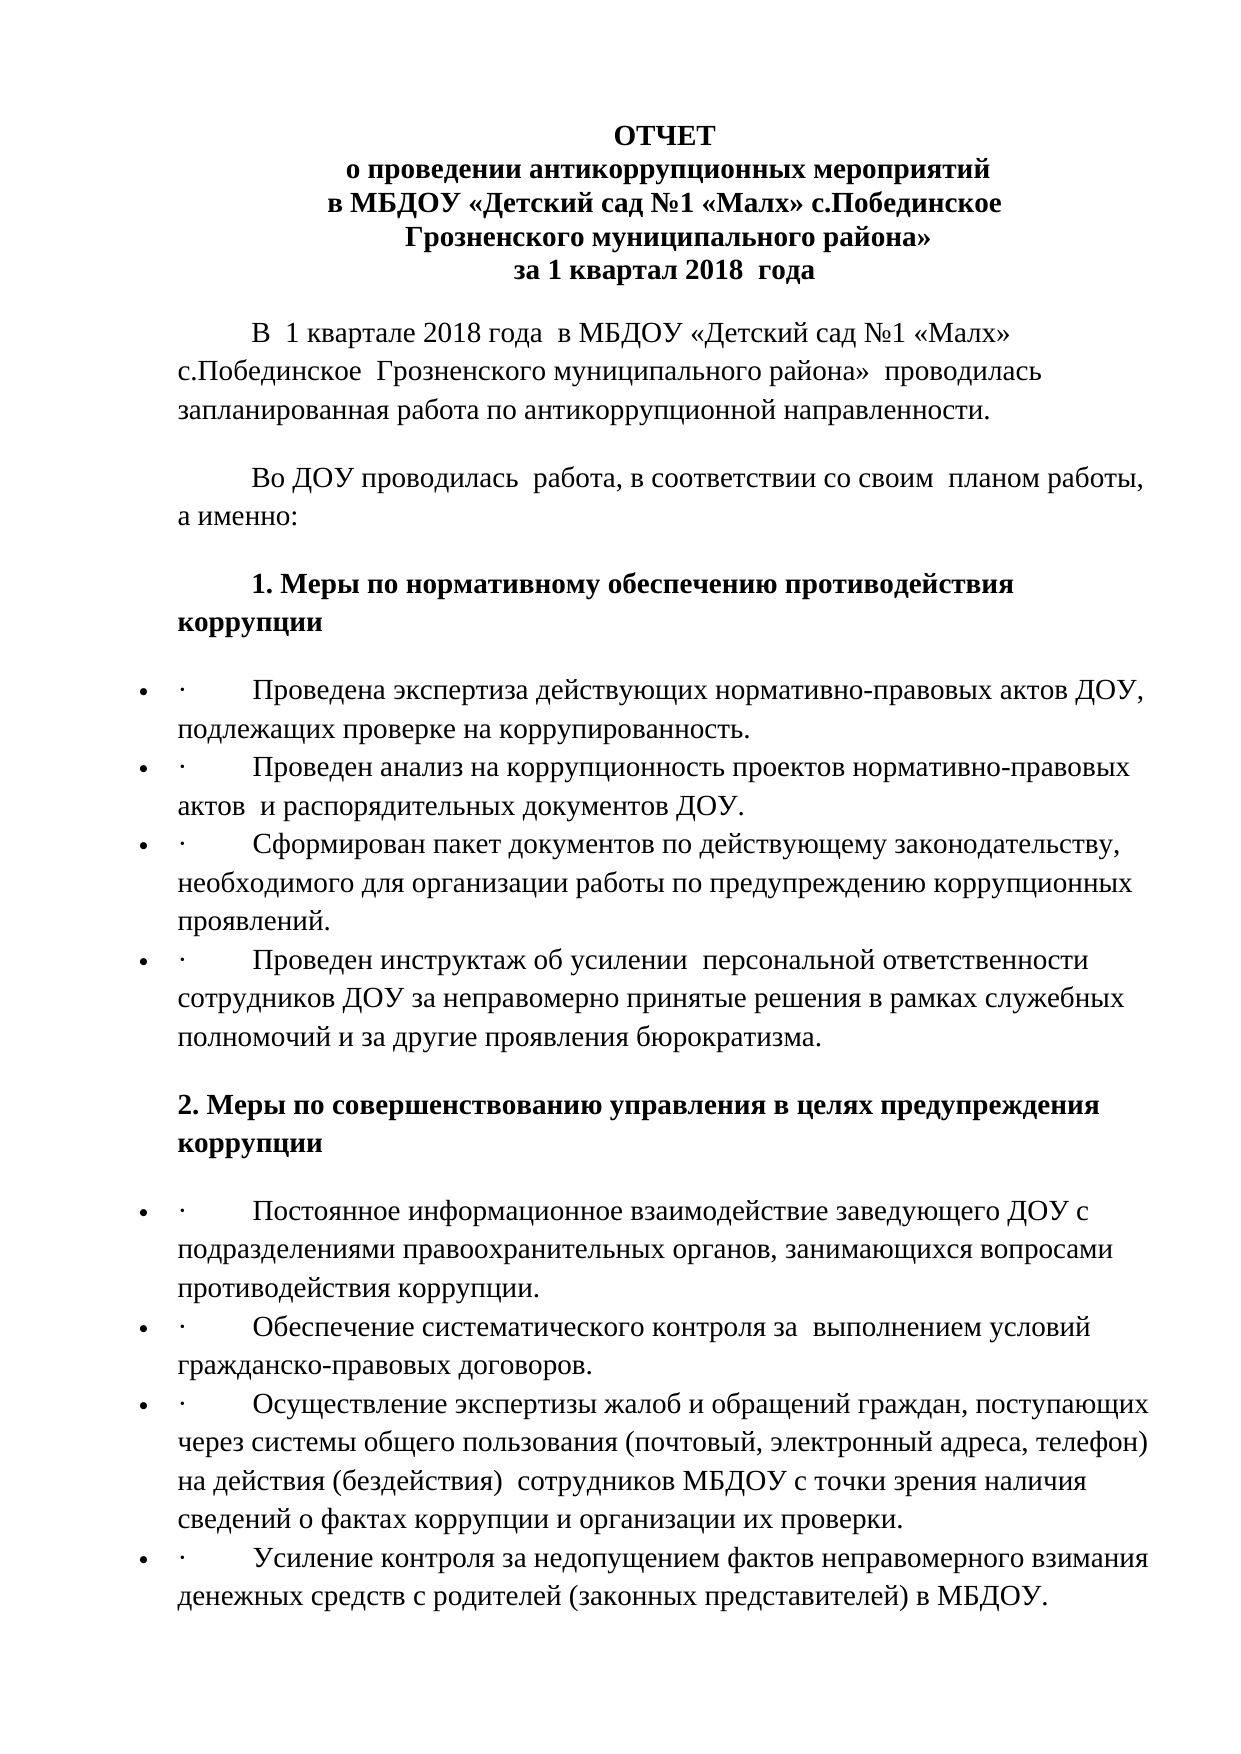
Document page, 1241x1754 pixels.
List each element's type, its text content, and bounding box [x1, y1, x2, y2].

text ОТЧЕТ [177, 118, 1152, 152]
list · Проведен анализ на коррупционность проектов нормативно-правовых актов и распорядительных документов ДОУ. [140, 749, 1152, 821]
list · Усиление контроля за недопущением фактов неправомерного взимания денежных средств с родителей (законных представителей) в МБДОУ. [140, 1540, 1152, 1612]
text за 1 квартал 2018 года [177, 252, 1152, 286]
list · Проведен инструктаж об усилении персональной ответственности сотрудников ДОУ за неправомерно принятые решения в рамках служебных полномочий и за другие проявления бюрократизма. [140, 942, 1152, 1053]
text В 1 квартале 2018 года в МБДОУ «Детский сад №1 «Малх» с.Побединское Грозненского муниципального района» проводилась запланированная работа по антикоррупционной направленности. [177, 315, 1152, 426]
text 1. Меры по нормативному обеспечению противодействия коррупции [177, 566, 1152, 638]
list · Постоянное информационное взаимодействие заведующего ДОУ с подразделениями правоохранительных органов, занимающихся вопросами противодействия коррупции. [140, 1193, 1152, 1304]
text Грозненского муниципального района» [177, 219, 1152, 252]
text Во ДОУ проводилась работа, в соответствии со своим планом работы, а именно: [177, 460, 1152, 532]
text в МБДОУ «Детский сад №1 «Малх» с.Побединское [177, 185, 1152, 219]
list · Обеспечение систематического контроля за выполнением условий гражданско-правовых договоров. [140, 1309, 1152, 1381]
list · Проведена экспертиза действующих нормативно-правовых актов ДОУ, подлежащих проверке на коррупированность. [140, 672, 1152, 744]
list · Сформирован пакет документов по действующему законодательству, необходимого для организации работы по предупреждению коррупционных проявлений. [140, 826, 1152, 937]
text 2. Меры по совершенствованию управления в целях предупреждения коррупции [177, 1087, 1152, 1159]
text о проведении антикоррупционных мероприятий [177, 152, 1152, 185]
list · Осуществление экспертизы жалоб и обращений граждан, поступающих через системы общего пользования (почтовый, электронный адреса, телефон) на действия (бездействия) сотрудников МБДОУ с точки зрения наличия сведений о фактах коррупции и организации их проверки. [140, 1386, 1152, 1535]
